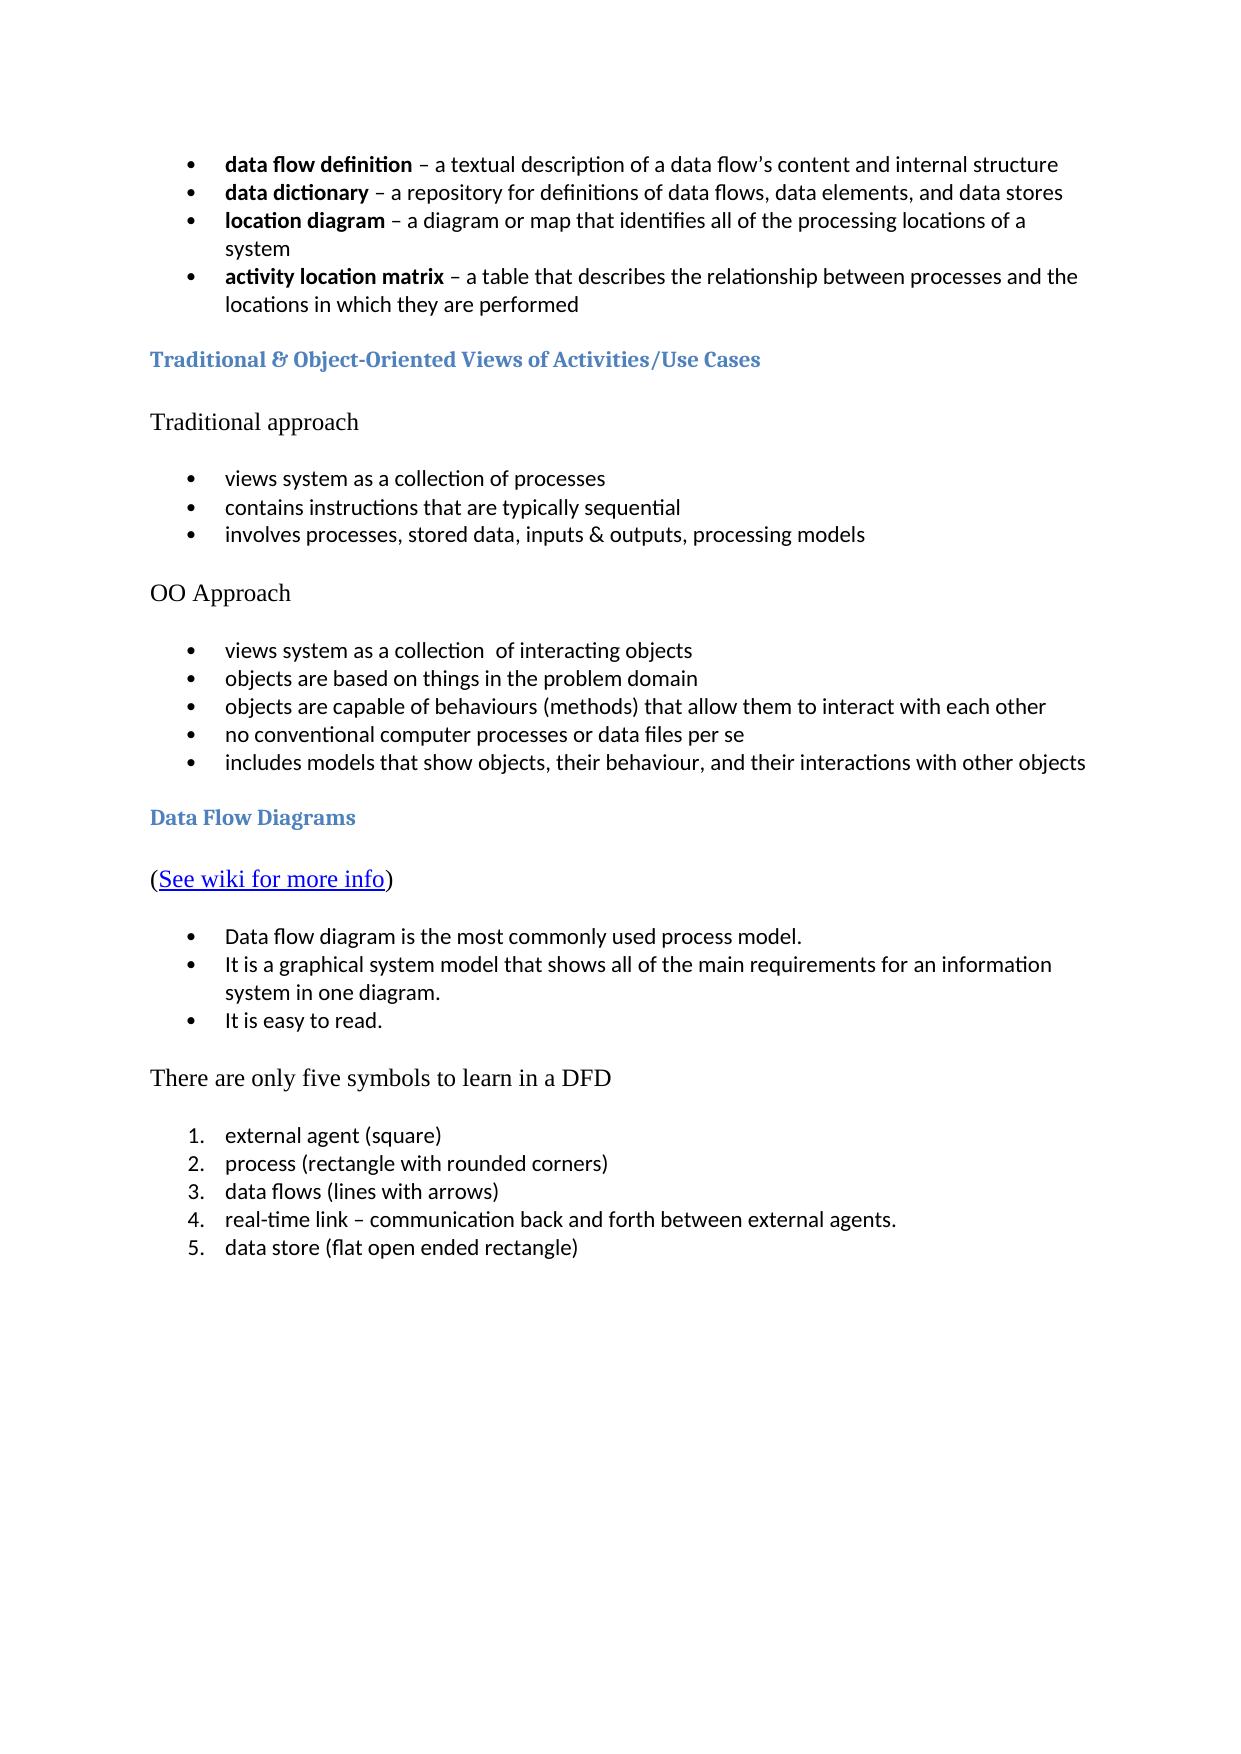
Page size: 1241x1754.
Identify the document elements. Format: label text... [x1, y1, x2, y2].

list It is a graphical system model that shows all of the main requirements for an information system in one diagram. [187, 950, 1090, 1006]
subtitle Traditional & Object-Oriented Views of Activities/Use Cases [150, 347, 1090, 374]
list real-time link – communication back and forth between external agents. [187, 1206, 1090, 1233]
text OO Approach [150, 578, 1090, 607]
list activity location matrix – a table that describes the relationship between processes and the locations in which they are performed [187, 262, 1090, 318]
list views system as a collection of processes [187, 464, 1090, 493]
text There are only five symbols to learn in a DFD [150, 1063, 1090, 1092]
text (See wiki for more info) [150, 864, 1090, 893]
list data dictionary – a repository for definitions of data flows, data elements, and data stores [187, 178, 1090, 206]
text Traditional approach [150, 407, 1090, 435]
list contains instructions that are typically sequential [187, 493, 1090, 521]
list It is easy to read. [187, 1006, 1090, 1034]
list no conventional computer processes or data files per se [187, 720, 1090, 748]
list data flows (lines with arrows) [187, 1177, 1090, 1206]
list data store (flat open ended rectangle) [187, 1233, 1090, 1262]
list external agent (square) [187, 1121, 1090, 1149]
list data flow definition – a textual description of a data flow’s content and internal structure [187, 150, 1090, 178]
list objects are based on things in the problem domain [187, 664, 1090, 692]
list process (rectangle with rounded corners) [187, 1149, 1090, 1177]
list objects are capable of behaviours (methods) that allow them to interact with each other [187, 692, 1090, 720]
list involves processes, stored data, inputs & outputs, processing models [187, 521, 1090, 549]
subtitle Data Flow Diagrams [150, 805, 1090, 831]
list includes models that show objects, their behaviour, and their interactions with other objects [187, 748, 1090, 776]
list location diagram – a diagram or map that identifies all of the processing locations of a system [187, 206, 1090, 262]
list Data flow diagram is the most commonly used process model. [187, 922, 1090, 950]
list views system as a collection of interacting objects [187, 636, 1090, 664]
